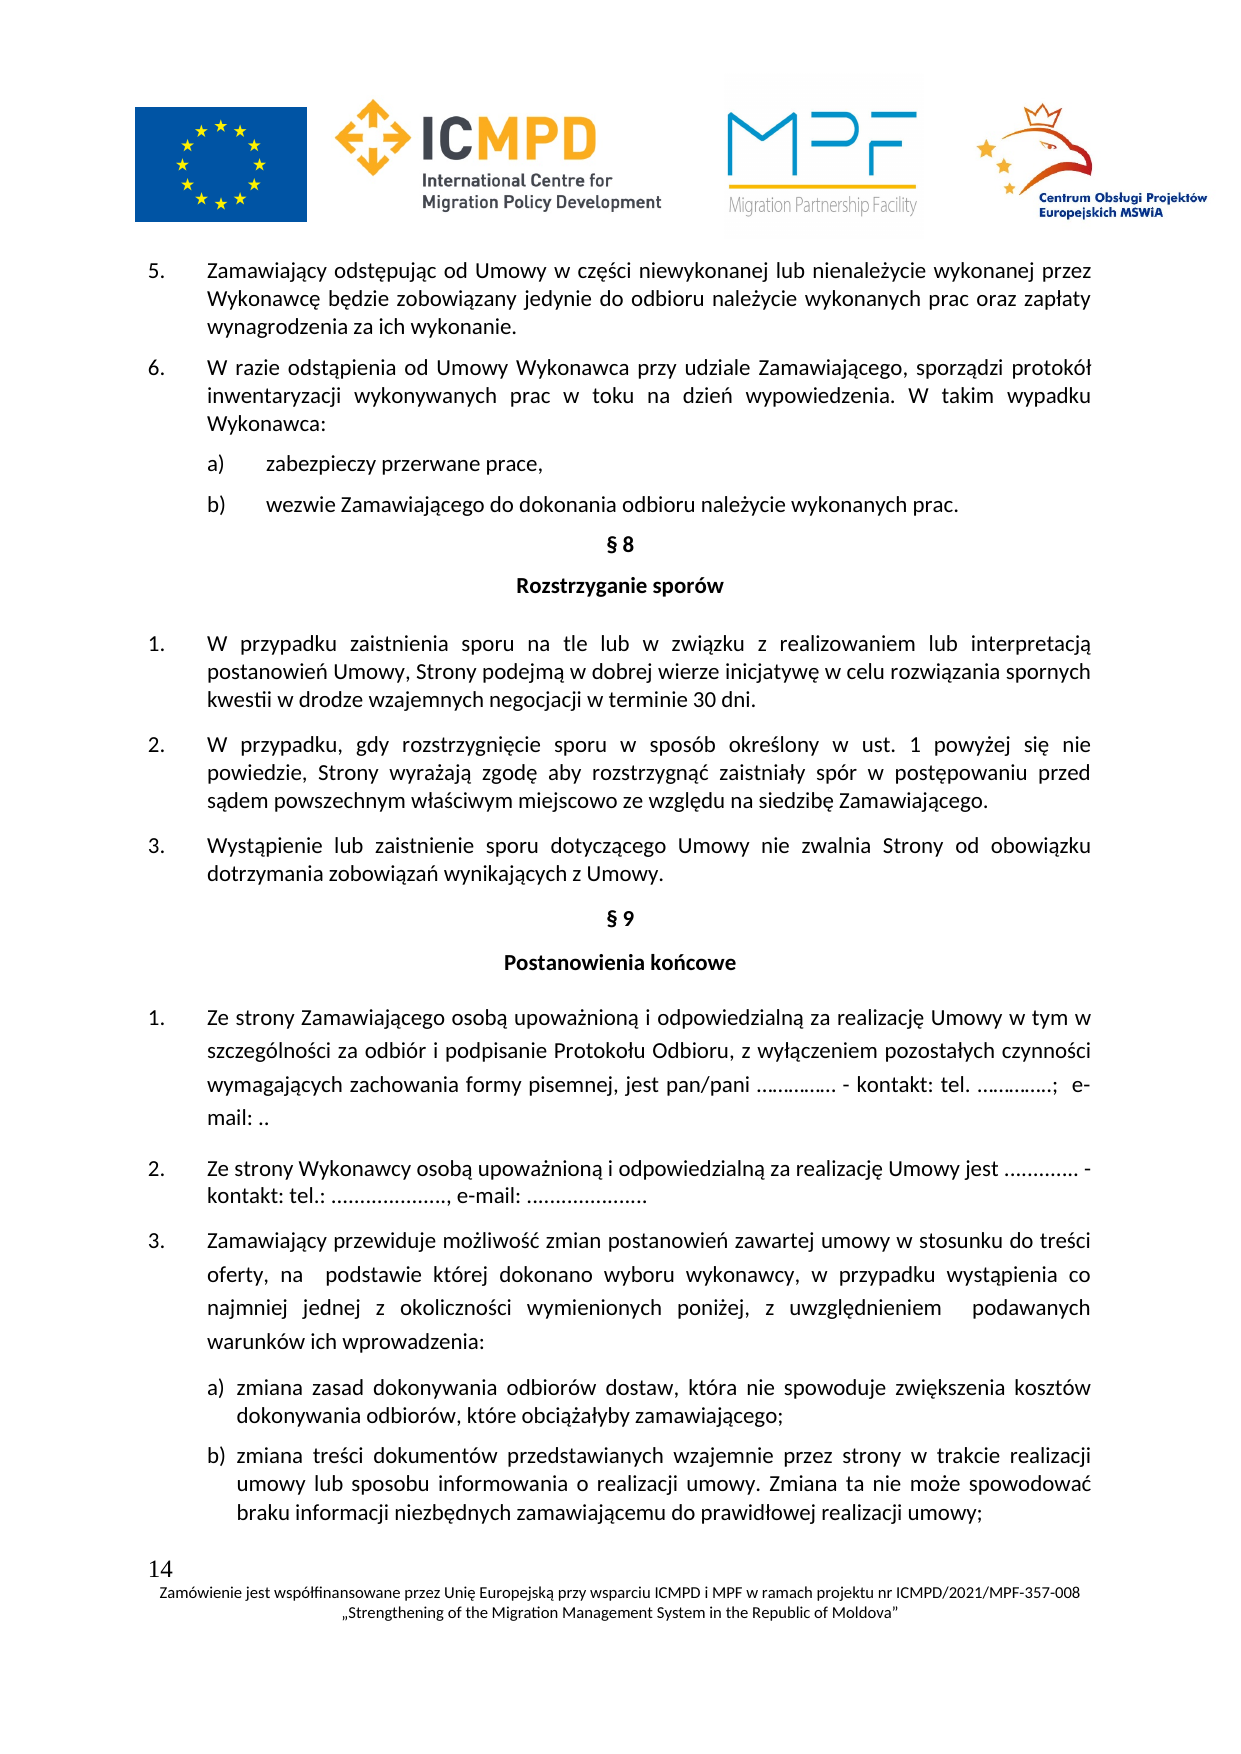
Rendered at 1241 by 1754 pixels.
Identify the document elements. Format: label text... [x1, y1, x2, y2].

list Ze strony Zamawiającego osobą upoważnioną i odpowiedzialną za realizację Umowy w tym w szczególności za odbiór i podpisanie Protokołu Odbioru, z wyłączeniem pozostałych czynności wymagających zachowania formy pisemnej, jest pan/pani …………… - kontakt: tel. …………..; e-mail: .. [148, 1003, 1092, 1131]
list Zamawiający przewiduje możliwość zmian postanowień zawartej umowy w stosunku do treści oferty, na podstawie której dokonano wyboru wykonawcy, w przypadku wystąpienia co najmniej jednej z okoliczności wymienionych poniżej, z uwzględnieniem podawanych warunków ich wprowadzenia: [148, 1226, 1092, 1355]
picture [723, 73, 924, 239]
list wezwie Zamawiającego do dokonania odbioru należycie wykonanych prac. [207, 490, 1092, 518]
list zmiana zasad dokonywania odbiorów dostaw, która nie spowoduje zwiększenia kosztów dokonywania odbiorów, które obciążałyby zamawiającego; [207, 1373, 1092, 1429]
text § 9 [148, 904, 1092, 932]
list zabezpieczy przerwane prace, [207, 449, 1092, 477]
text Rozstrzyganie sporów [148, 571, 1092, 599]
list W przypadku zaistnienia sporu na tle lub w związku z realizowaniem lub interpretacją postanowień Umowy, Strony podejmą w dobrej wierze inicjatywę w celu rozwiązania spornych kwestii w drodze wzajemnych negocjacji w terminie 30 dni. [148, 629, 1092, 713]
picture [135, 107, 307, 222]
list Wystąpienie lub zaistnienie sporu dotyczącego Umowy nie zwalnia Strony od obowiązku dotrzymania zobowiązań wynikających z Umowy. [148, 831, 1092, 887]
text Postanowienia końcowe [148, 948, 1092, 976]
list zmiana treści dokumentów przedstawianych wzajemnie przez strony w trakcie realizacji umowy lub sposobu informowania o realizacji umowy. Zmiana ta nie może spowodować braku informacji niezbędnych zamawiającemu do prawidłowej realizacji umowy; [207, 1442, 1092, 1526]
list Zamawiający odstępując od Umowy w części niewykonanej lub nienależycie wykonanej przez Wykonawcę będzie zobowiązany jedynie do odbioru należycie wykonanych prac oraz zapłaty wynagrodzenia za ich wykonanie. [148, 256, 1092, 340]
text § 8 [148, 530, 1092, 558]
list Ze strony Wykonawcy osobą upoważnioną i odpowiedzialną za realizację Umowy jest ............. - kontakt: tel.: ...................., e-mail: ..................... [148, 1154, 1092, 1210]
picture [956, 84, 1226, 239]
picture [331, 95, 665, 215]
list W razie odstąpienia od Umowy Wykonawca przy udziale Zamawiającego, sporządzi protokół inwentaryzacji wykonywanych prac w toku na dzień wypowiedzenia. W takim wypadku Wykonawca: [148, 353, 1092, 437]
list W przypadku, gdy rozstrzygnięcie sporu w sposób określony w ust. 1 powyżej się nie powiedzie, Strony wyrażają zgodę aby rozstrzygnąć zaistniały spór w postępowaniu przed sądem powszechnym właściwym miejscowo ze względu na siedzibę Zamawiającego. [148, 730, 1092, 814]
